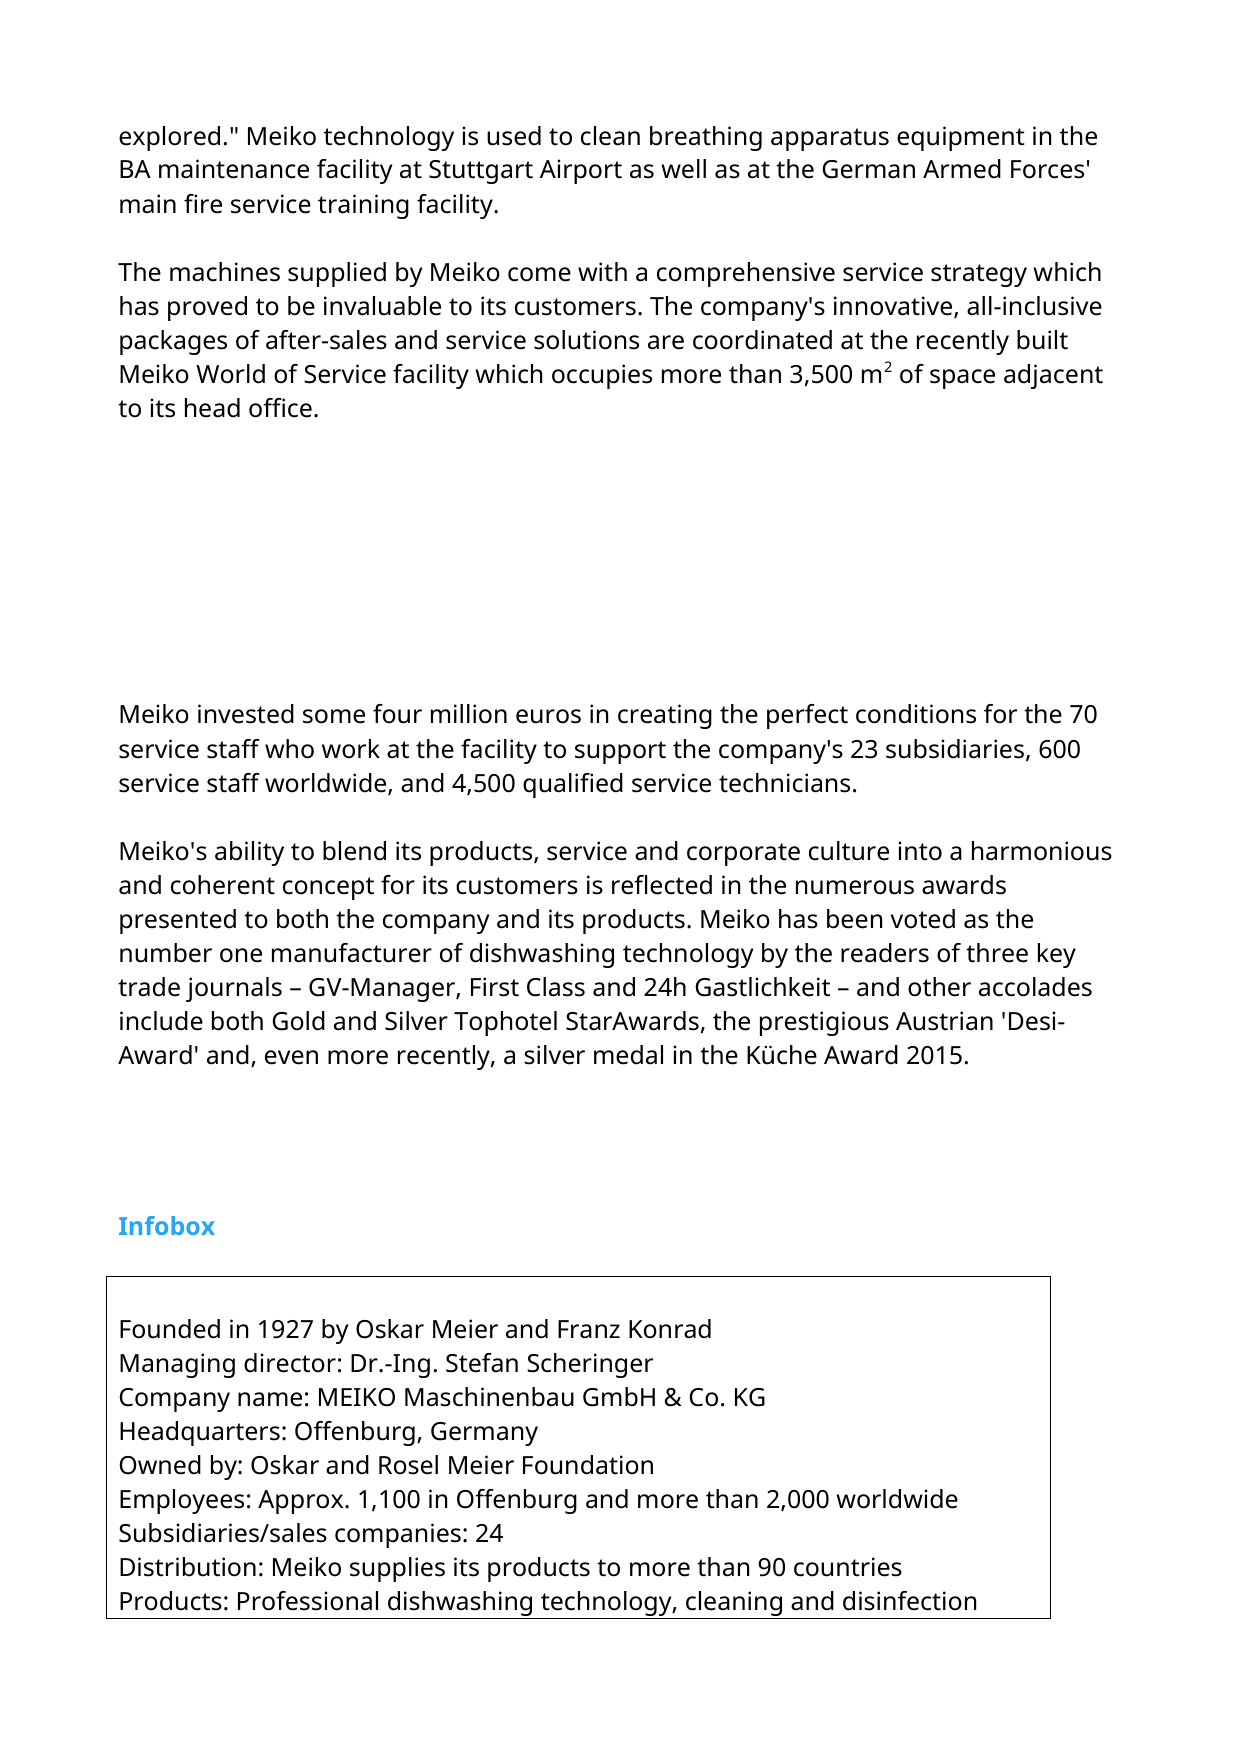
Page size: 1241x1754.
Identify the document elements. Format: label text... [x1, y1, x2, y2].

text The machines supplied by Meiko come with a comprehensive service strategy which has proved to be invaluable to its customers. The company's innovative, all-inclusive packages of after-sales and service solutions are coordinated at the recently built Meiko World of Service facility which occupies more than 3,500 m2 of space adjacent to its head office. [118, 254, 1122, 425]
text Meiko invested some four million euros in creating the perfect conditions for the 70 service staff who work at the facility to support the company's 23 subsidiaries, 600 service staff worldwide, and 4,500 qualified service technicians. [118, 697, 1122, 799]
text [118, 118, 1122, 220]
text Meiko's ability to blend its products, service and corporate culture into a harmonious and coherent concept for its customers is reflected in the numerous awards presented to both the company and its products. Meiko has been voted as the number one manufacturer of dishwashing technology by the readers of three key trade journals – GV-Manager, First Class and 24h Gastlichkeit – and other accolades include both Gold and Silver Tophotel StarAwards, the prestigious Austrian 'Desi-Award' and, even more recently, a silver medal in the Küche Award 2015. [118, 833, 1122, 1072]
text Infobox [118, 1208, 1122, 1242]
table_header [107, 1277, 1050, 1618]
